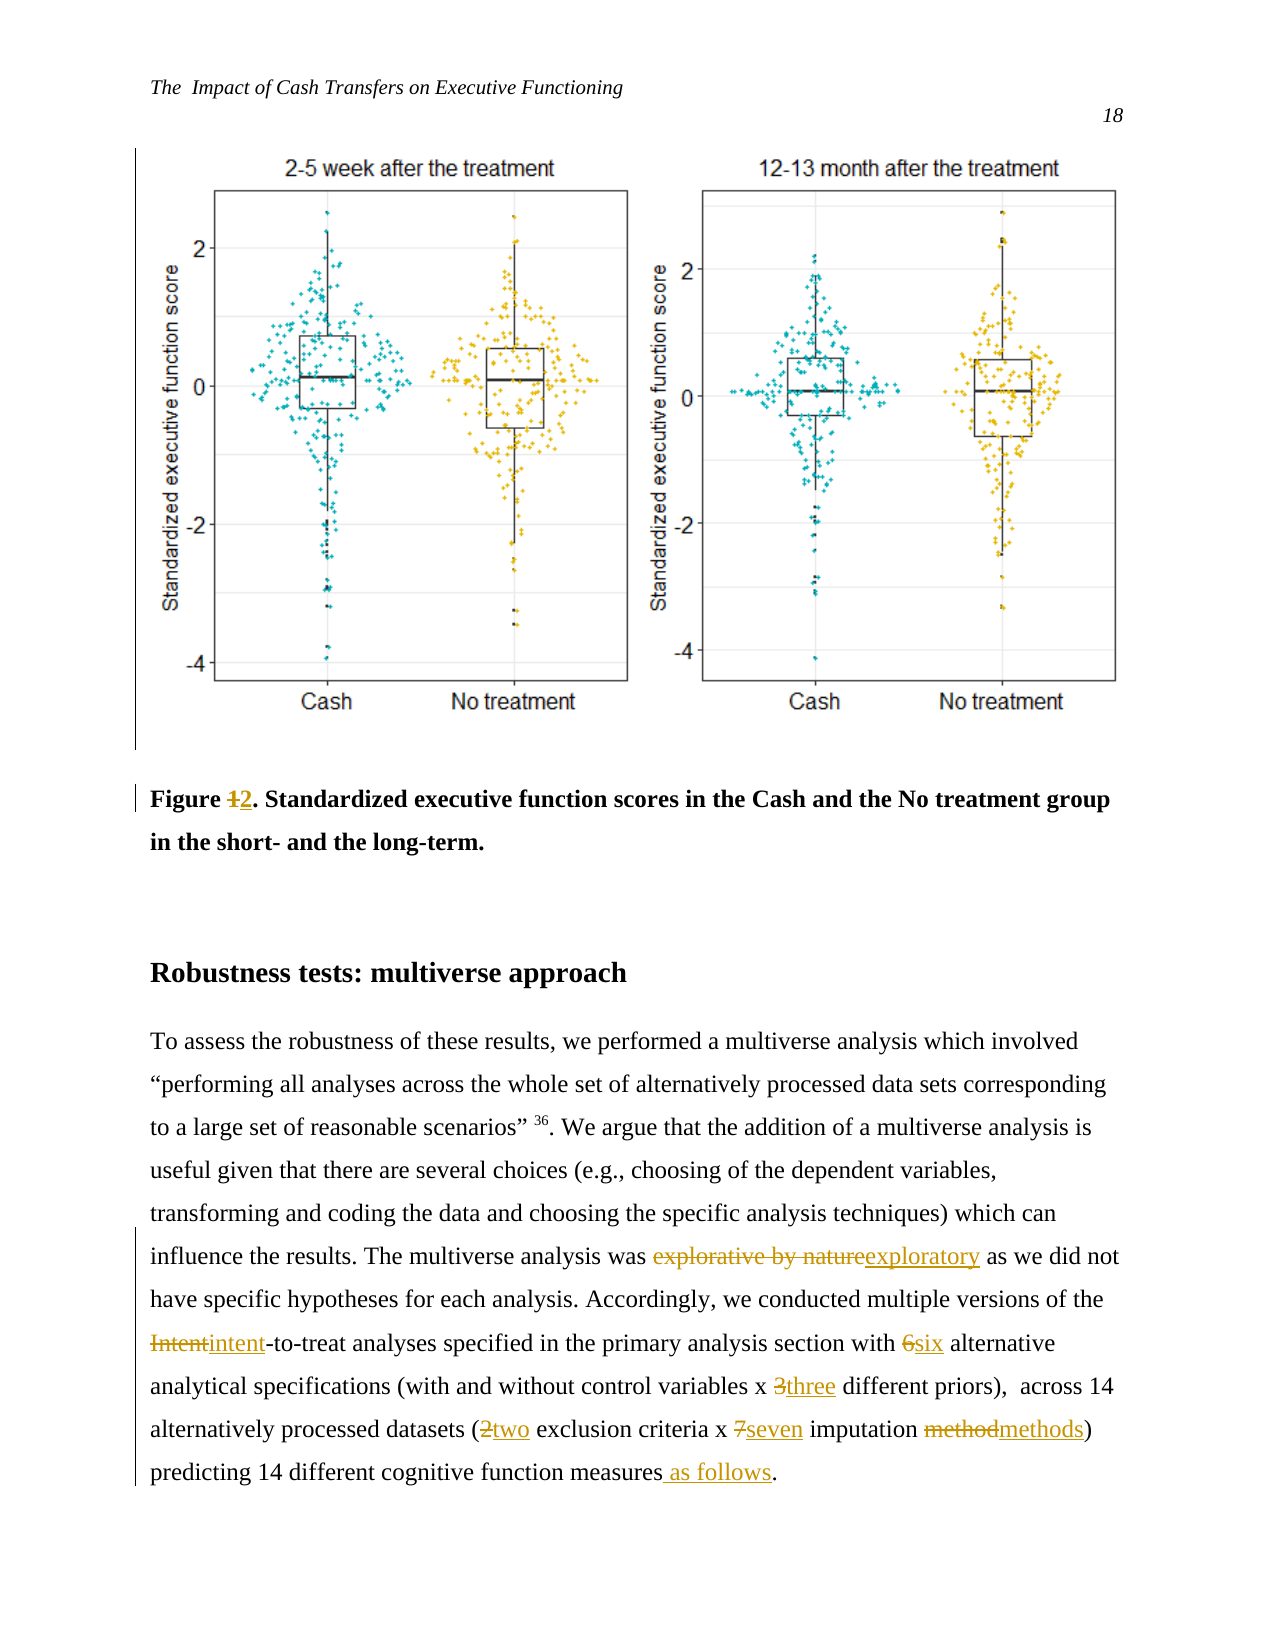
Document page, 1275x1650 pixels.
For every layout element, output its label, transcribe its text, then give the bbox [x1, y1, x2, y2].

text Robustness tests: multiverse approach [150, 955, 1125, 988]
picture [150, 147, 1125, 750]
text To assess the robustness of these results, we performed a multiverse analysis which involved “performing all analyses across the whole set of alternatively processed data sets corresponding to a large set of reasonable scenarios” 36. We argue that the addition of a multiverse analysis is useful given that there are several choices (e.g., choosing of the dependent variables, transforming and coding the data and choosing the specific analysis techniques) which can influence the results. The multiverse analysis was as we did not have specific hypotheses for each analysis. Accordingly, we conducted multiple versions of the -to-treat analyses specified in the primary analysis section with alternative analytical specifications (with and without control variables x different priors), across 14 alternatively processed datasets ( exclusion criteria x imputation ) predicting 14 different cognitive function measures. [150, 1026, 1125, 1486]
text Figure . Standardized executive function scores in the Cash and the No treatment group in the short- and the long-term. [150, 784, 1125, 856]
